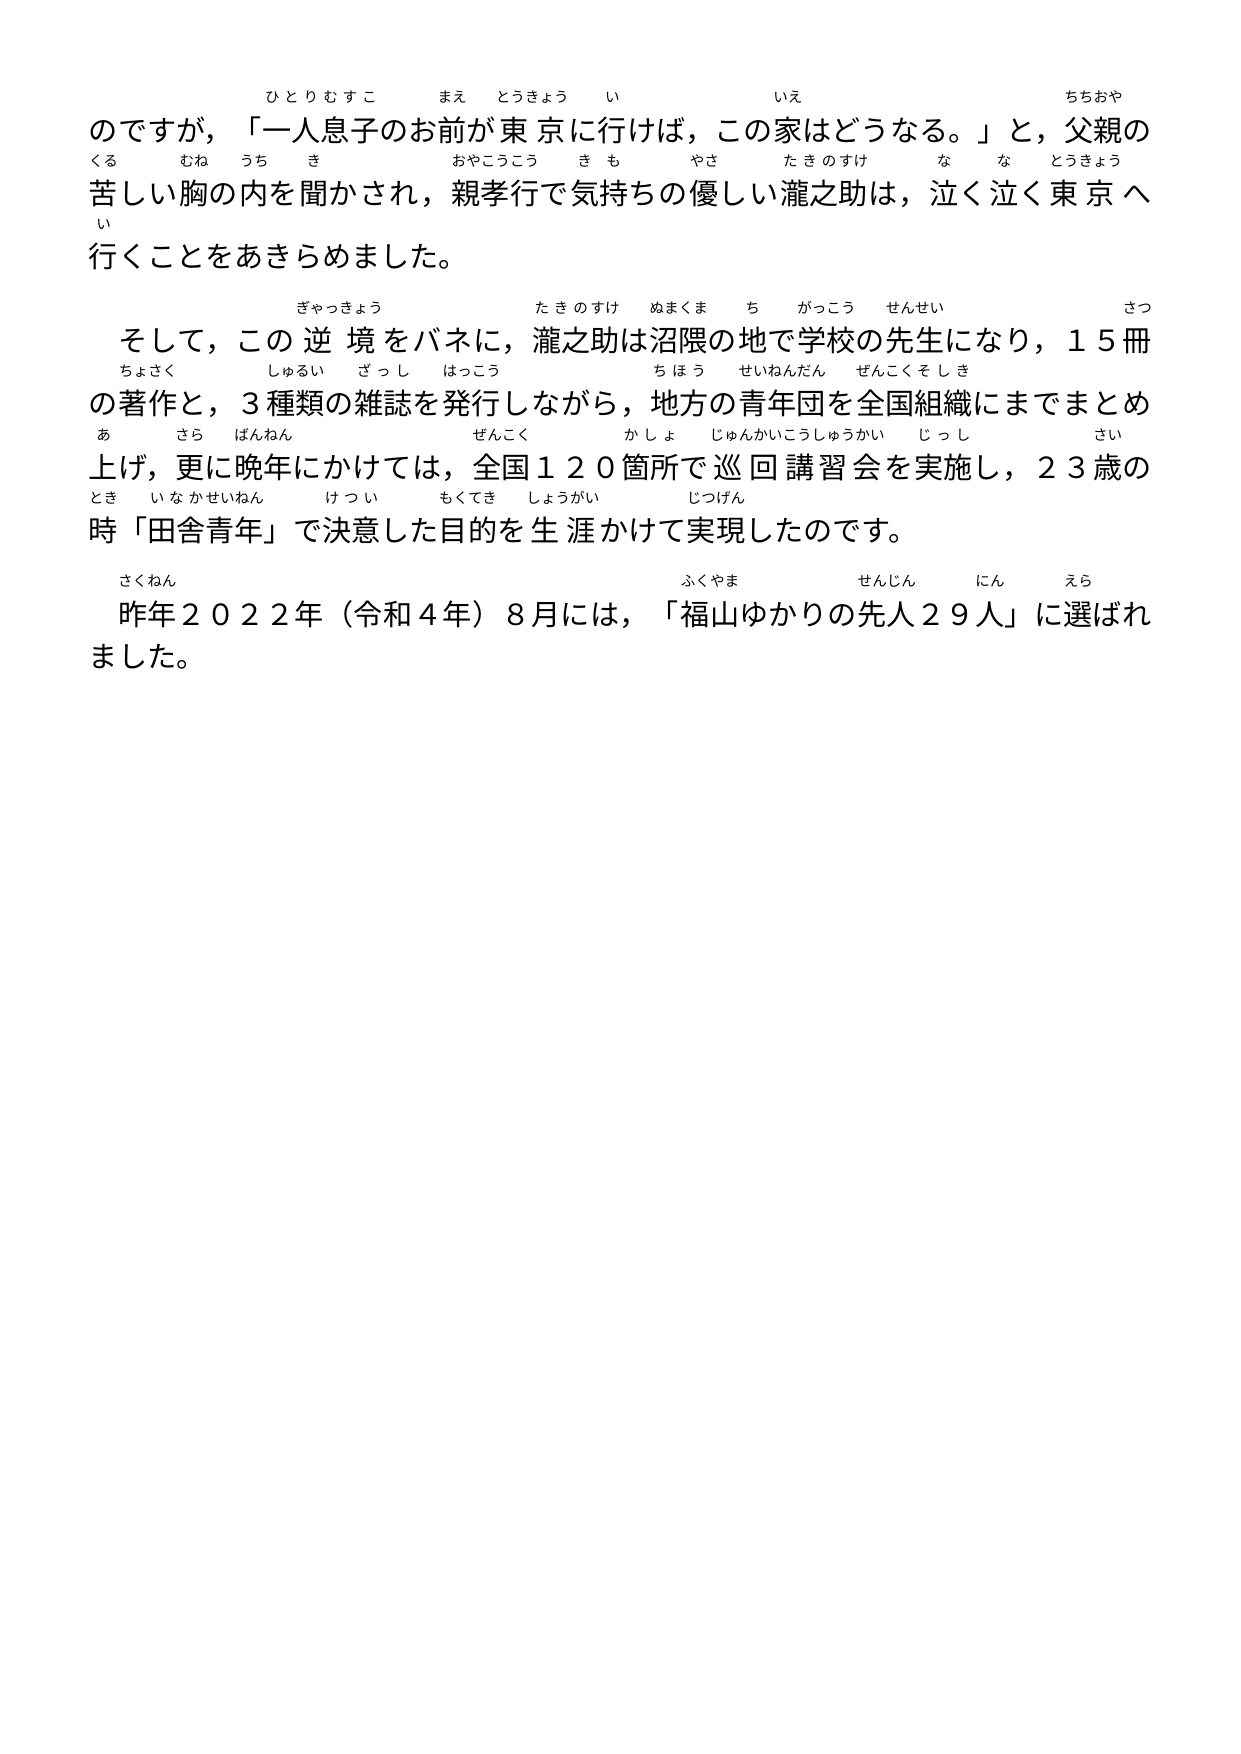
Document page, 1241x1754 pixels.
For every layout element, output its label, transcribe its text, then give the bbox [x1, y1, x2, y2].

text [89, 86, 1152, 276]
text ２０２２年（令和４年）８月には，「ゆかりの２９」にばれました。 [89, 570, 1152, 676]
text そして，このをバネに，はのでのになり，１５のと，３のをしながら，のをにまでまとめげ，ににかけては，１２０でをし，２３の「」でしたをかけてしたのです。 [89, 296, 1152, 550]
